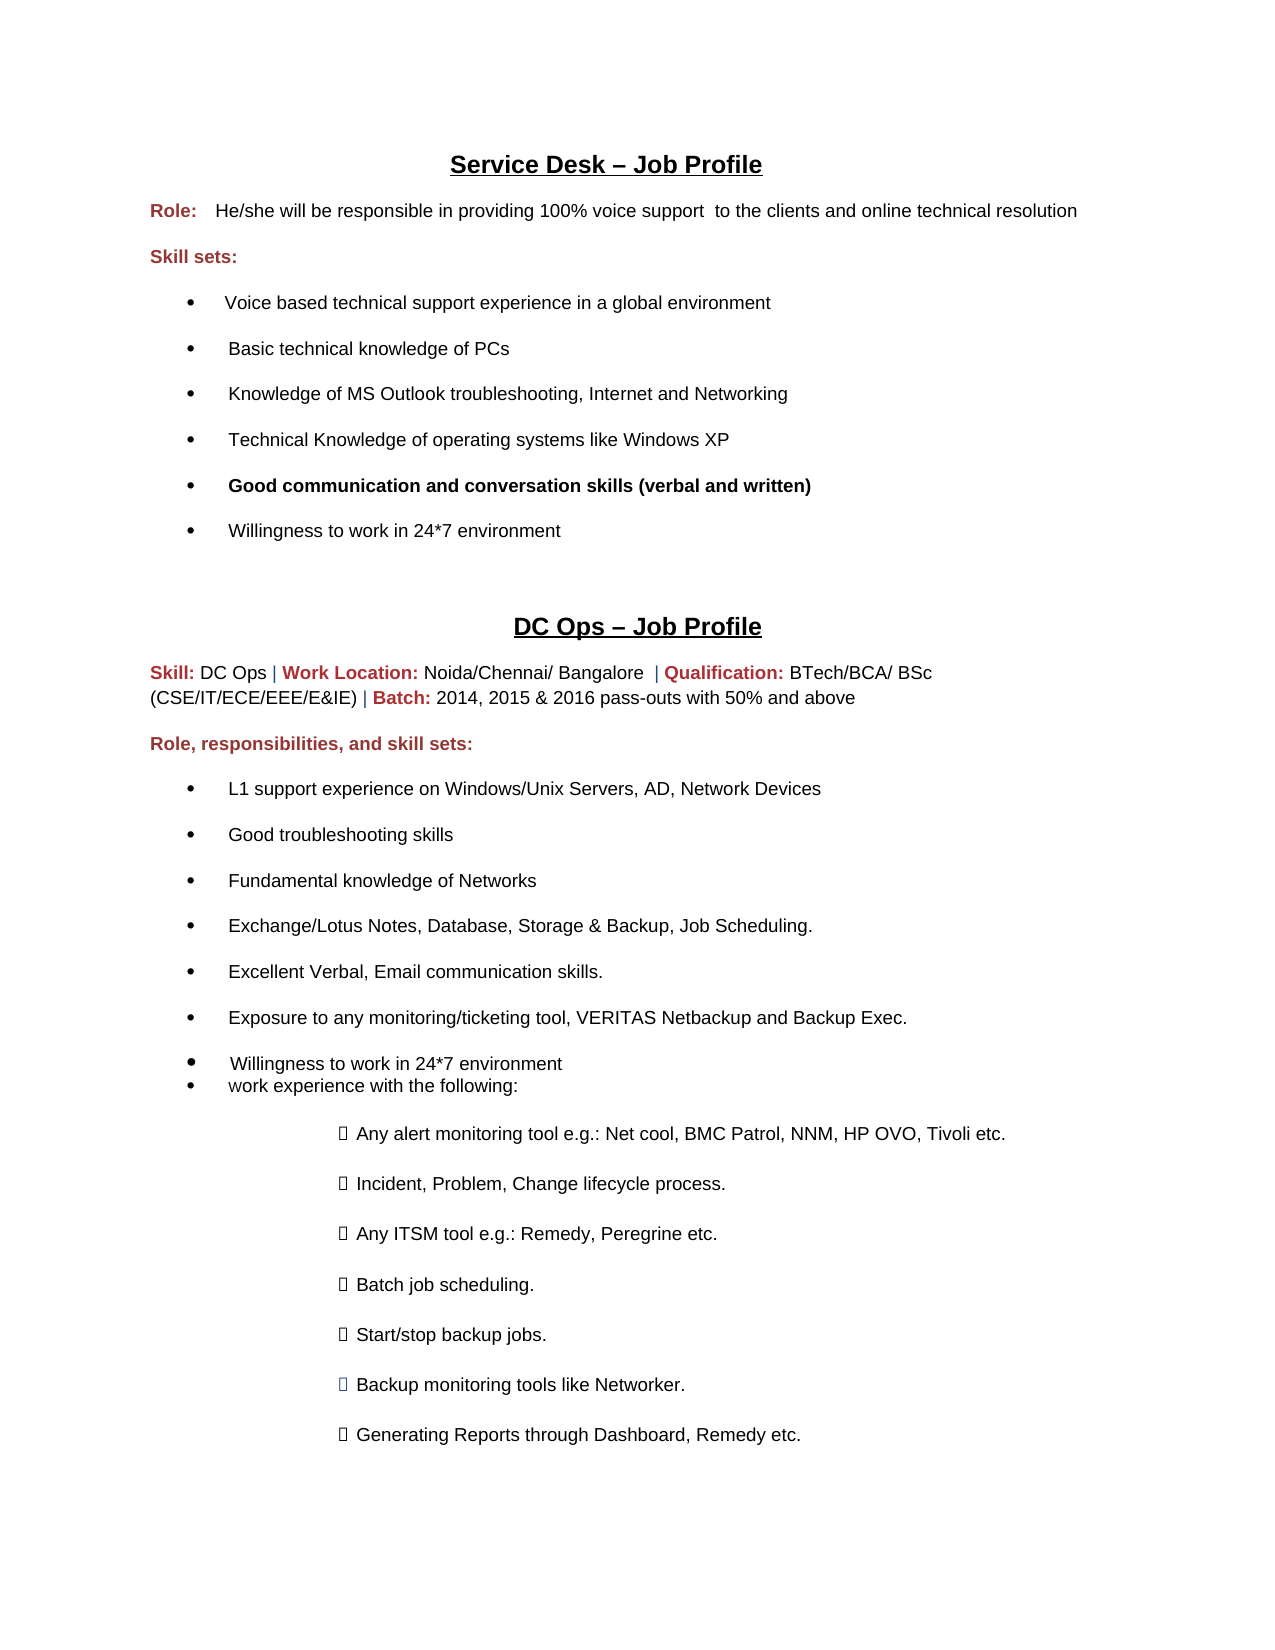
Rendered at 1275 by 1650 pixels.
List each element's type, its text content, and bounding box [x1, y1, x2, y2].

list  Willingness to work in 24*7 environment [187, 520, 1125, 542]
list  Generating Reports through Dashboard, Remedy etc. [337, 1421, 1125, 1447]
list  Basic technical knowledge of PCs [187, 337, 1125, 359]
list  Start/stop backup jobs. [337, 1321, 1125, 1346]
list  Technical Knowledge of operating systems like Windows XP [187, 429, 1125, 450]
list  Good communication and conversation skills (verbal and written) [187, 474, 1125, 496]
list  Any alert monitoring tool e.g.: Net cool, BMC Patrol, NNM, HP OVO, Tivoli etc. [337, 1121, 1125, 1146]
list  Backup monitoring tools like Networker. [337, 1371, 1125, 1397]
text Service Desk – Job Profile [375, 150, 1125, 179]
text DC Ops – Job Profile [150, 612, 1125, 640]
text Role, responsibilities, and skill sets: [150, 732, 1125, 754]
text Role: He/she will be responsible in providing 100% voice support to the clients and online technical resolution [150, 200, 1125, 222]
list  Knowledge of MS Outlook troubleshooting, Internet and Networking [187, 383, 1125, 405]
list  Excellent Verbal, Email communication skills. [187, 961, 1125, 982]
list  Any ITSM tool e.g.: Remedy, Peregrine etc. [337, 1221, 1125, 1246]
list  Good troubleshooting skills [187, 824, 1125, 845]
list  Batch job scheduling. [337, 1271, 1125, 1296]
list  Fundamental knowledge of Networks [187, 869, 1125, 891]
list  L1 support experience on Windows/Unix Servers, AD, Network Devices [187, 778, 1125, 799]
list  Voice based technical support experience in a global environment [187, 292, 1125, 313]
text Skill sets: [150, 246, 1125, 267]
list  Exposure to any monitoring/ticketing tool, VERITAS Netbackup and Backup Exec. [187, 1007, 1125, 1028]
list  Work experience with the following: [187, 1075, 1125, 1096]
list  Willingness to work in 24*7 environment [187, 1052, 1125, 1075]
list  Incident, Problem, Change lifecycle process. [337, 1171, 1125, 1196]
text Skill: DC Ops | Work Location: Noida/Chennai/ Bangalore | Qualification: BTech/BCA/ BSc (CSE/IT/ECE/EEE/E&IE) | Batch: 2014, 2015 & 2016 pass-outs with 50% and above [150, 662, 1125, 708]
list  Exchange/Lotus Notes, Database, Storage & Backup, Job Scheduling. [187, 915, 1125, 937]
